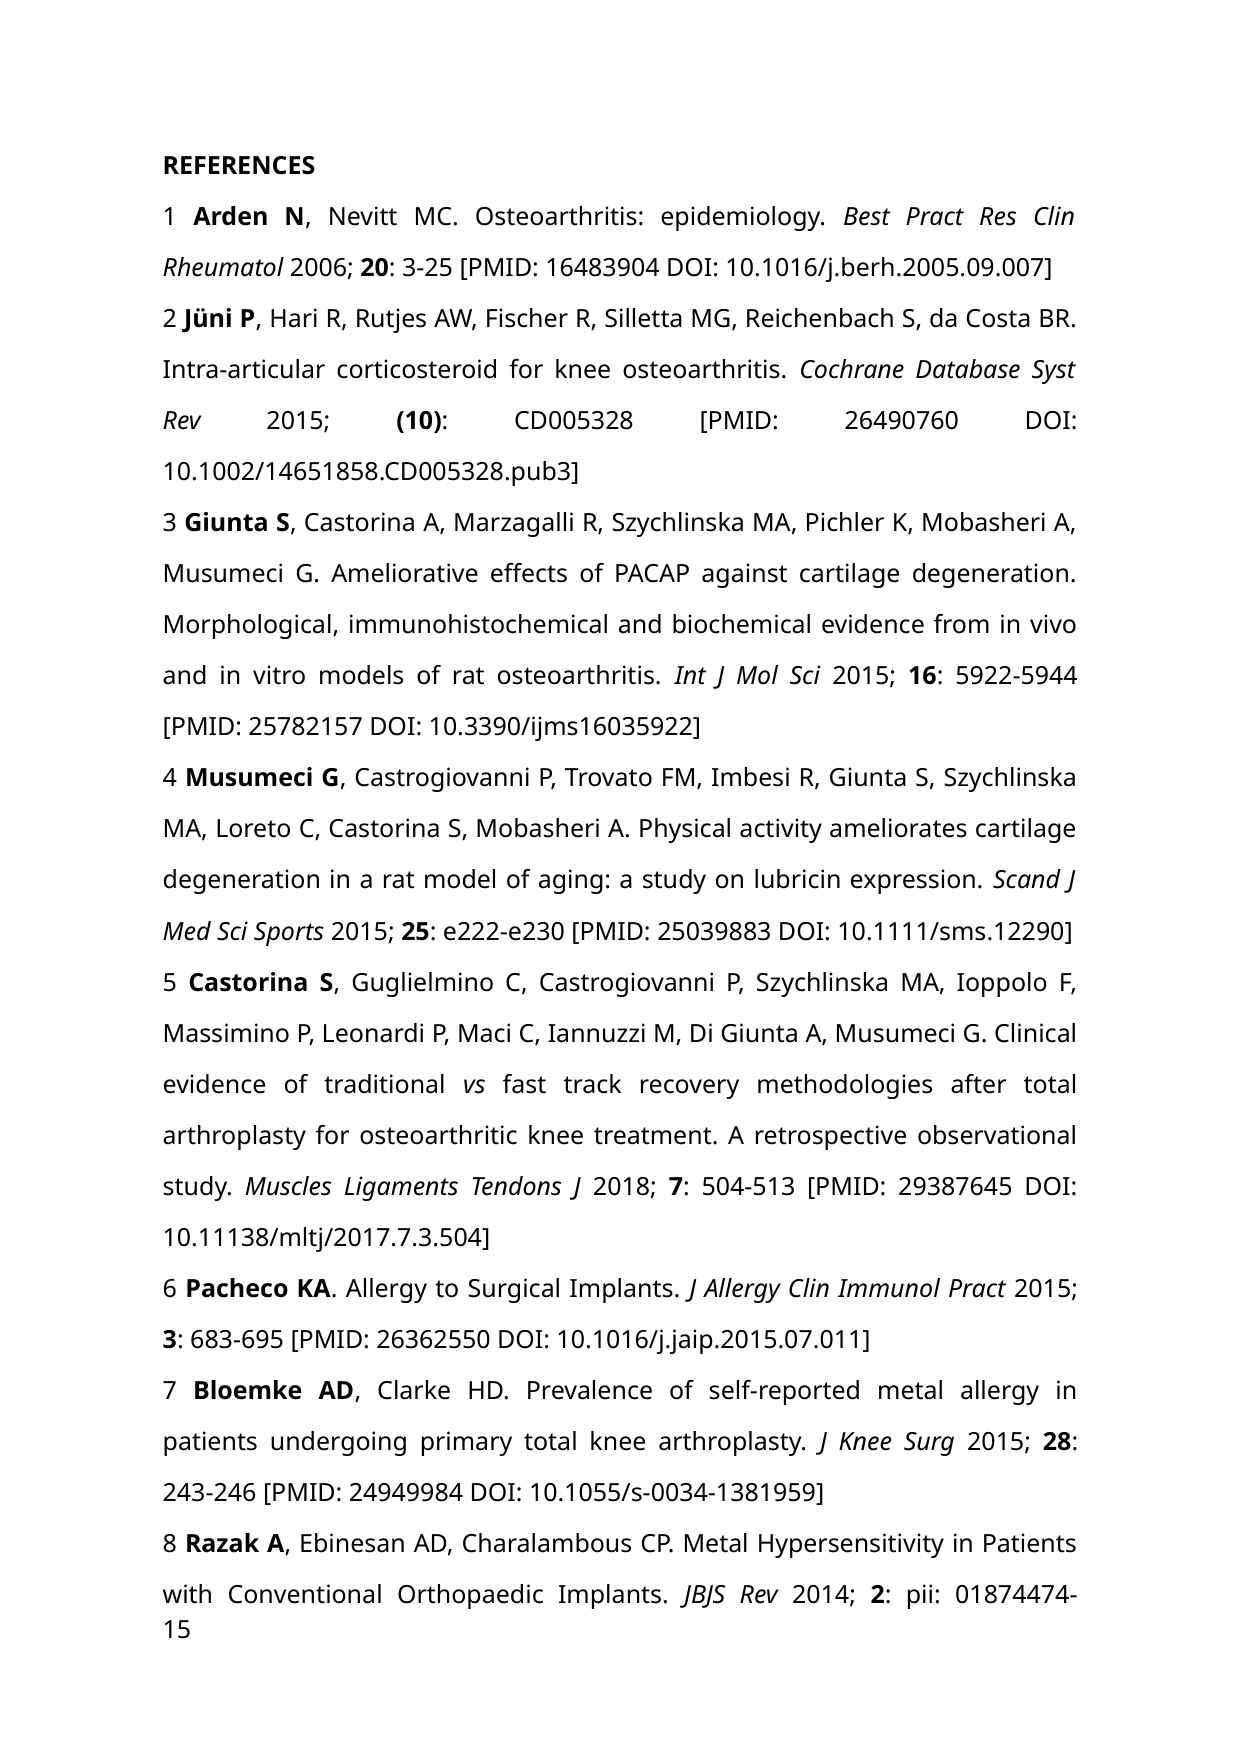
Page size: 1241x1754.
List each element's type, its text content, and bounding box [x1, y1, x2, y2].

text 1 Arden N, Nevitt MC. Osteoarthritis: epidemiology. Best Pract Res Clin Rheumatol 2006; 20: 3-25 [PMID: 16483904 DOI: 10.1016/j.berh.2005.09.007] [162, 199, 1078, 284]
text 6 Pacheco KA. Allergy to Surgical Implants. J Allergy Clin Immunol Pract 2015; 3: 683-695 [PMID: 26362550 DOI: 10.1016/j.jaip.2015.07.011] [162, 1271, 1078, 1356]
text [162, 1526, 1078, 1611]
text REFERENCES [162, 148, 1078, 182]
text 2 Jüni P, Hari R, Rutjes AW, Fischer R, Silletta MG, Reichenbach S, da Costa BR. Intra-articular corticosteroid for knee osteoarthritis. Cochrane Database Syst Rev 2015; (10): CD005328 [PMID: 26490760 DOI: 10.1002/14651858.CD005328.pub3] [162, 301, 1078, 488]
text 5 Castorina S, Guglielmino C, Castrogiovanni P, Szychlinska MA, Ioppolo F, Massimino P, Leonardi P, Maci C, Iannuzzi M, Di Giunta A, Musumeci G. Clinical evidence of traditional vs fast track recovery methodologies after total arthroplasty for osteoarthritic knee treatment. A retrospective observational study. Muscles Ligaments Tendons J 2018; 7: 504-513 [PMID: 29387645 DOI: 10.11138/mltj/2017.7.3.504] [162, 964, 1078, 1253]
text 4 Musumeci G, Castrogiovanni P, Trovato FM, Imbesi R, Giunta S, Szychlinska MA, Loreto C, Castorina S, Mobasheri A. Physical activity ameliorates cartilage degeneration in a rat model of aging: a study on lubricin expression. Scand J Med Sci Sports 2015; 25: e222-e230 [PMID: 25039883 DOI: 10.1111/sms.12290] [162, 760, 1078, 947]
text 7 Bloemke AD, Clarke HD. Prevalence of self-reported metal allergy in patients undergoing primary total knee arthroplasty. J Knee Surg 2015; 28: 243-246 [PMID: 24949984 DOI: 10.1055/s-0034-1381959] [162, 1373, 1078, 1509]
text 3 Giunta S, Castorina A, Marzagalli R, Szychlinska MA, Pichler K, Mobasheri A, Musumeci G. Ameliorative effects of PACAP against cartilage degeneration. Morphological, immunohistochemical and biochemical evidence from in vivo and in vitro models of rat osteoarthritis. Int J Mol Sci 2015; 16: 5922-5944 [PMID: 25782157 DOI: 10.3390/ijms16035922] [162, 505, 1078, 743]
